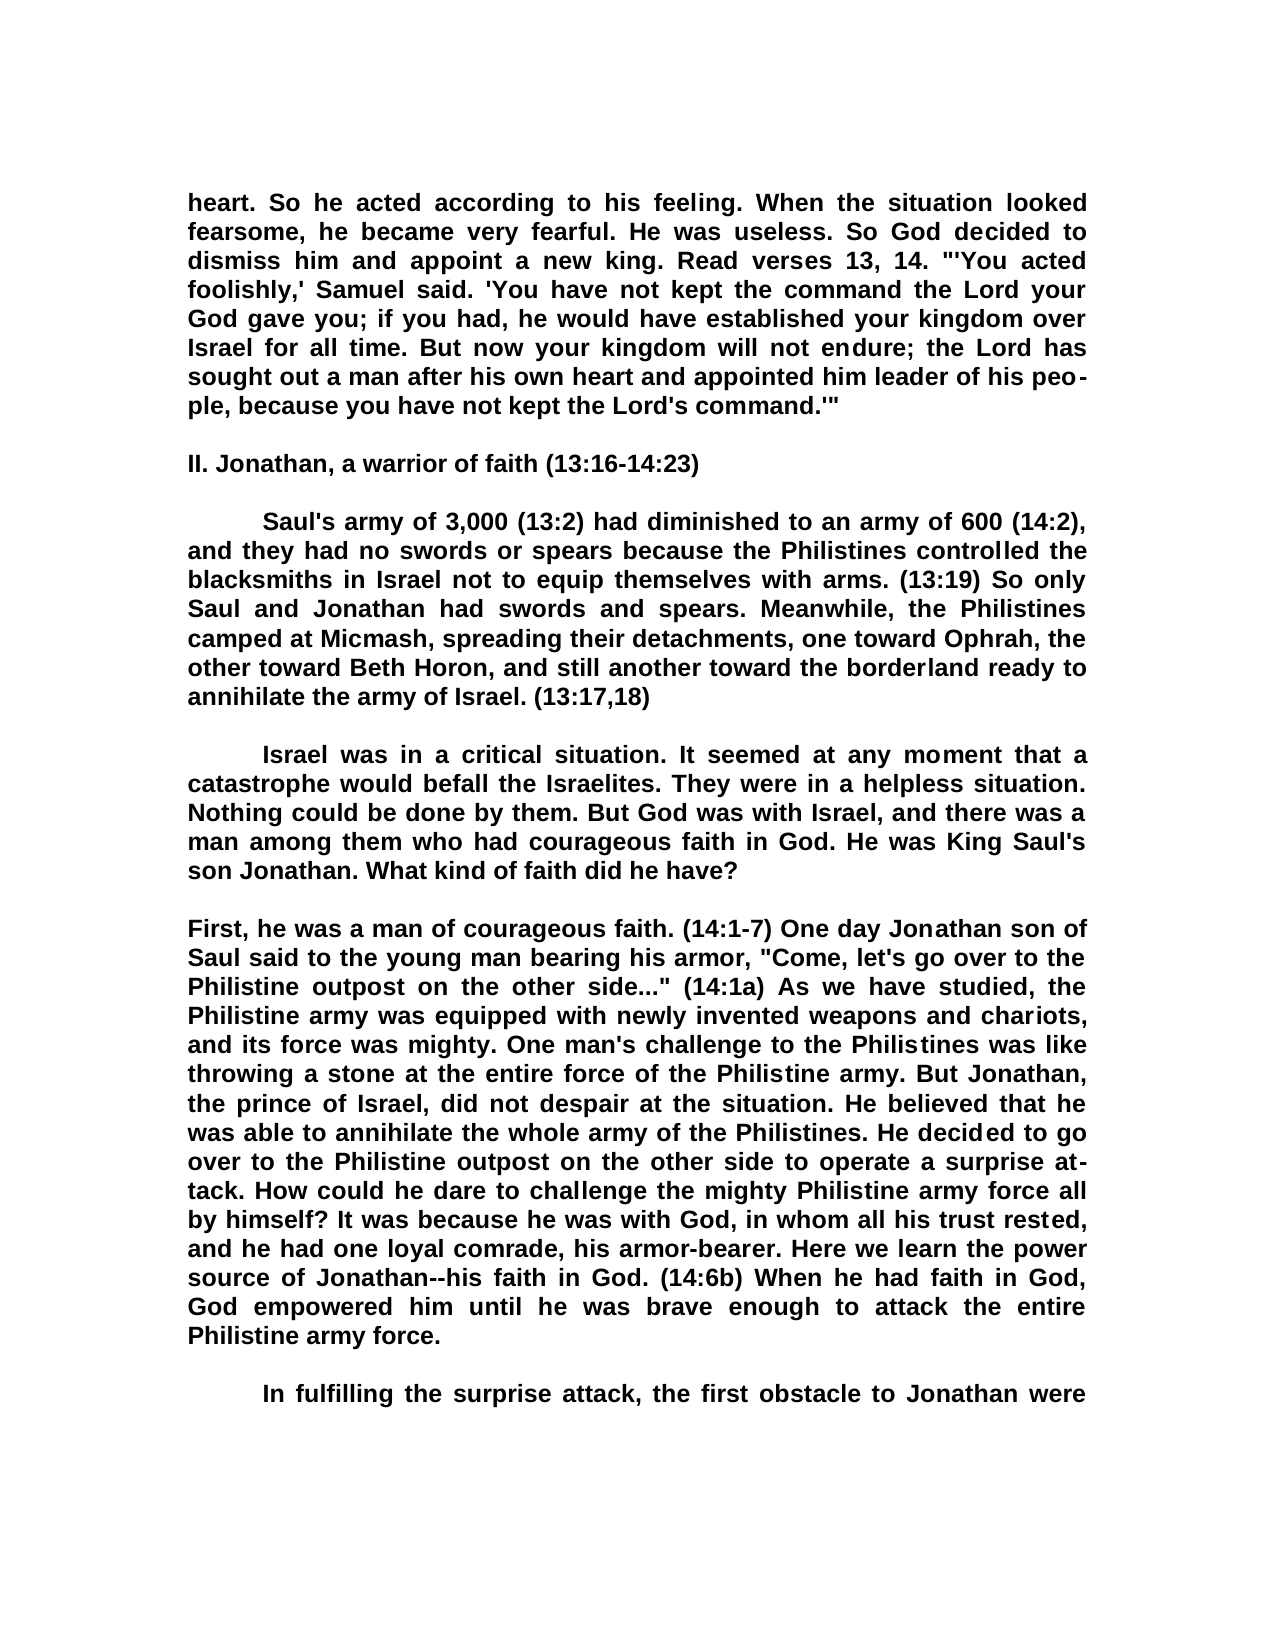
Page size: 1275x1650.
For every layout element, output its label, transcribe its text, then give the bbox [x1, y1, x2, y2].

text First, he was a man of courageous faith. (14:1-7) One day Jonathan son of Saul said to the young man bearing his armor, "Come, let's go over to the Philistine outpost on the other side..." (14:1a) As we have studied, the Philistine army was equipped with newly invented weapons and chariots, and its force was mighty. One man's challenge to the Philistines was like throwing a stone at the entire force of the Philistine army. But Jonathan, the prince of Israel, did not despair at the situation. He believed that he was able to annihilate the whole army of the Philistines. He decided to go over to the Philistine outpost on the other side to operate a surprise attack. How could he dare to challenge the mighty Philistine army force all by himself? It was because he was with God, in whom all his trust rested, and he had one loyal comrade, his armor-bearer. Here we learn the power source of Jonathan--his faith in God. (14:6b) When he had faith in God, God empowered him until he was brave enough to attack the entire Philistine army force. [187, 914, 1087, 1350]
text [187, 187, 1087, 420]
text II. Jonathan, a warrior of faith (13:16-14:23) [187, 449, 1087, 478]
text Saul's army of 3,000 (13:2) had diminished to an army of 600 (14:2), and they had no swords or spears because the Philistines controlled the blacksmiths in Israel not to equip themselves with arms. (13:19) So only Saul and Jonathan had swords and spears. Meanwhile, the Philistines camped at Micmash, spreading their detachments, one toward Ophrah, the other toward Beth Horon, and still another toward the borderland ready to annihilate the army of Israel. (13:17,18) [187, 507, 1087, 711]
text Israel was in a critical situation. It seemed at any moment that a catastrophe would befall the Israelites. They were in a helpless situation. Nothing could be done by them. But God was with Israel, and there was a man among them who had courageous faith in God. He was King Saul's son Jonathan. What kind of faith did he have? [187, 740, 1087, 885]
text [187, 1379, 1087, 1408]
